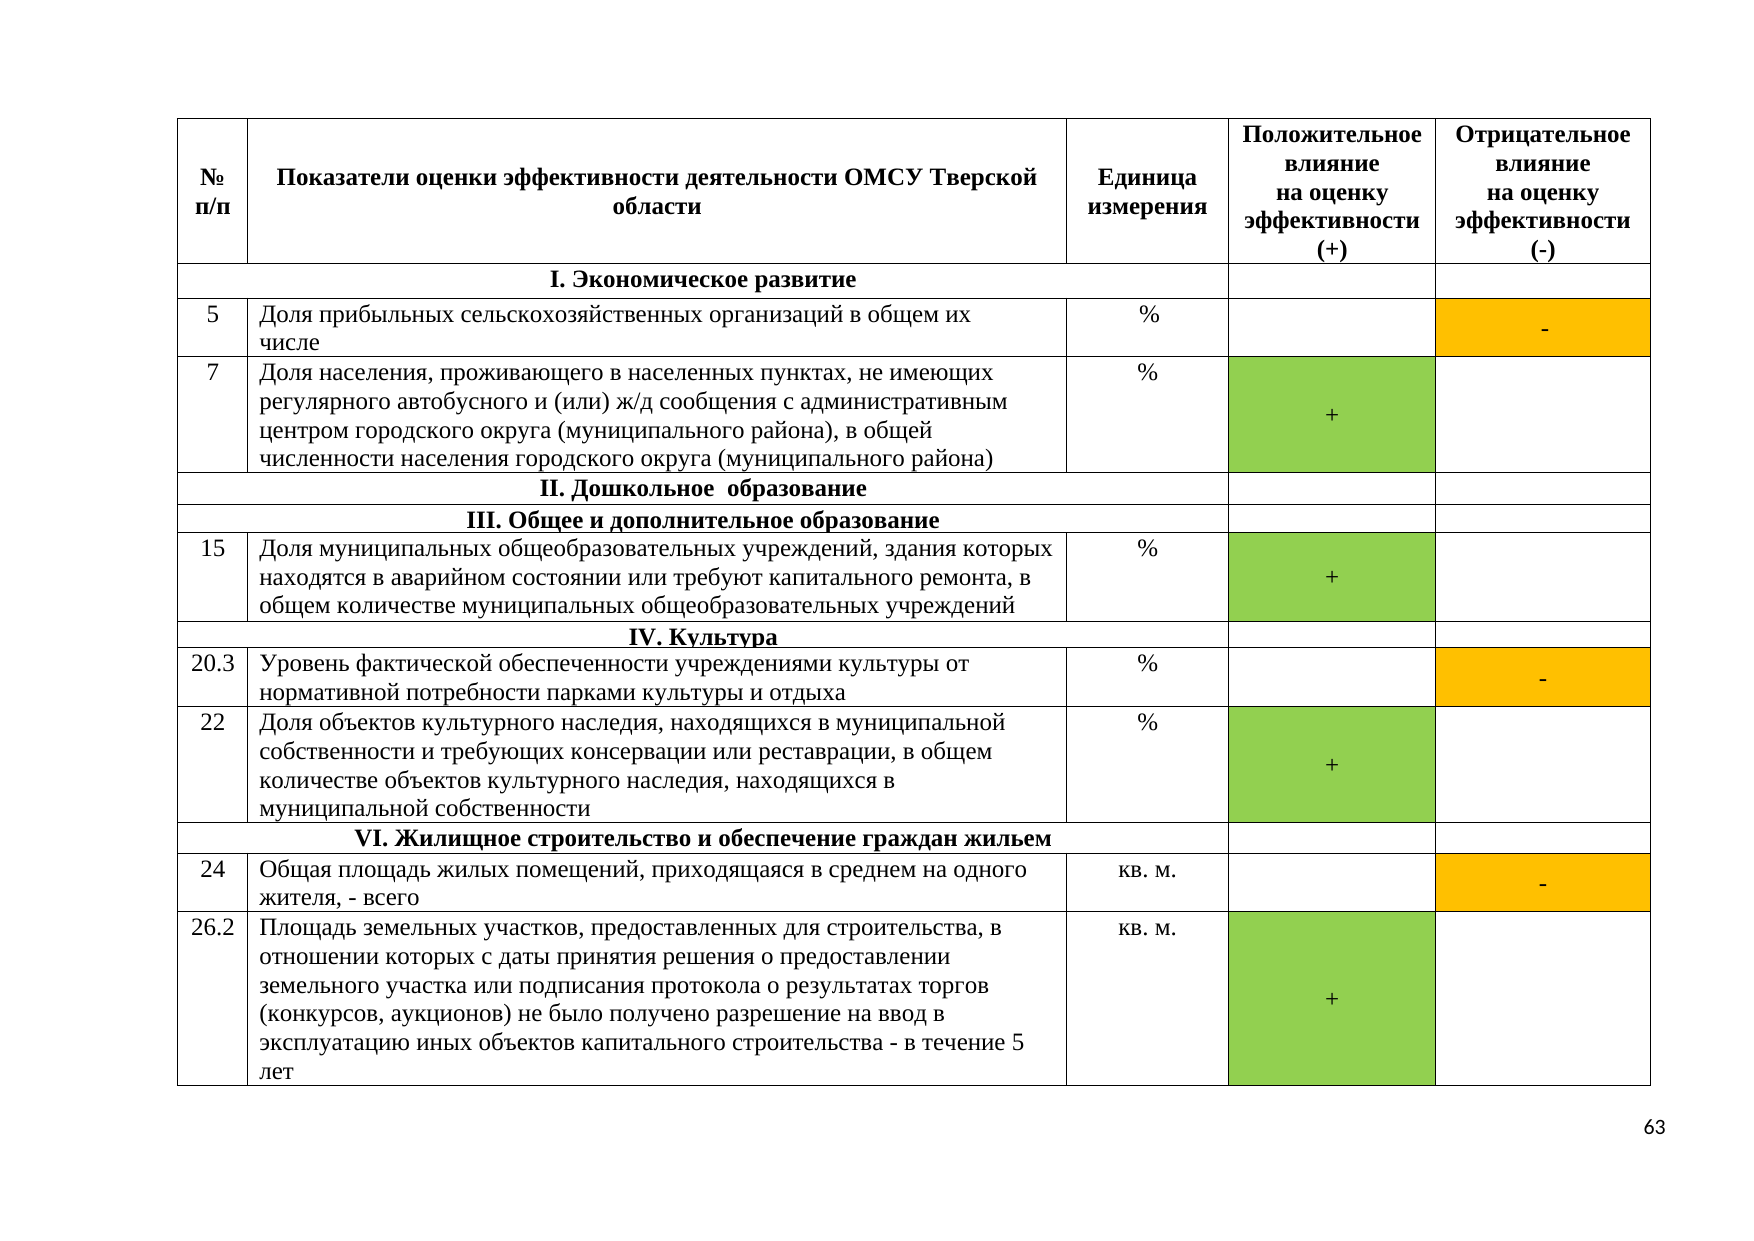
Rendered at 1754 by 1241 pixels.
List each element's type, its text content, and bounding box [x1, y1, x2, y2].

table_cell I. Экономическое развитие [178, 264, 1228, 298]
table_cell [1229, 264, 1435, 298]
table_cell [1436, 707, 1650, 822]
table_cell 7 [178, 357, 247, 472]
table_cell Доля прибыльных сельскохозяйственных организаций в общем их числе [248, 299, 1066, 356]
table_cell [1229, 473, 1435, 504]
table_cell - [1436, 854, 1650, 911]
table_cell [1229, 854, 1435, 911]
table_cell + [1229, 912, 1435, 1085]
table_cell % [1067, 299, 1228, 356]
table_cell + [1229, 357, 1435, 472]
table_cell % [1067, 707, 1228, 822]
table_cell VI. Жилищное строительство и обеспечение граждан жильем [178, 823, 1228, 853]
table_cell Общая площадь жилых помещений, приходящаяся в среднем на одного жителя, - всего [248, 854, 1066, 911]
table_cell 20.3 [178, 648, 247, 706]
table_header Показатели оценки эффективности деятельности ОМСУ Тверской области [248, 119, 1066, 263]
table_cell [1229, 823, 1435, 853]
table_cell [1229, 299, 1435, 356]
table_cell 5 [178, 299, 247, 356]
table_cell [1436, 473, 1650, 504]
table_cell III. Общее и дополнительное образование [178, 505, 1228, 532]
table_cell [1229, 622, 1435, 647]
table_header № п/п [178, 119, 247, 263]
table_cell + [1229, 707, 1435, 822]
table_cell [1436, 912, 1650, 1085]
table_cell 24 [178, 854, 247, 911]
table_cell [1229, 505, 1435, 532]
table_cell [1436, 622, 1650, 647]
table_cell Площадь земельных участков, предоставленных для строительства, в отношении которых с даты принятия решения о предоставлении земельного участка или подписания протокола о результатах торгов (конкурсов, аукционов) не было получено разрешение на ввод в эксплуатацию иных объектов капитального строительства - в течение 5 лет [248, 912, 1066, 1085]
table_cell + [1229, 533, 1435, 621]
table_cell % [1067, 533, 1228, 621]
table_cell [1436, 823, 1650, 853]
table_cell 15 [178, 533, 247, 621]
table_cell кв. м. [1067, 912, 1228, 1085]
table_header Отрицательное влияние на оценку эффективности (-) [1436, 119, 1650, 263]
table_cell % [1067, 357, 1228, 472]
table_cell II. Дошкольное образование [178, 473, 1228, 504]
table_cell [1436, 533, 1650, 621]
table_cell - [1436, 299, 1650, 356]
table_cell кв. м. [1067, 854, 1228, 911]
table_cell % [1067, 648, 1228, 706]
table_header Единица измерения [1067, 119, 1228, 263]
table_cell IV. Культура [178, 622, 1228, 647]
table_cell [1436, 357, 1650, 472]
table_cell 22 [178, 707, 247, 822]
table_cell Доля муниципальных общеобразовательных учреждений, здания которых находятся в аварийном состоянии или требуют капитального ремонта, в общем количестве муниципальных общеобразовательных учреждений [248, 533, 1066, 621]
table_cell Уровень фактической обеспеченности учреждениями культуры от нормативной потребности парками культуры и отдыха [248, 648, 1066, 706]
table_cell [1229, 648, 1435, 706]
table_cell Доля объектов культурного наследия, находящихся в муниципальной собственности и требующих консервации или реставрации, в общем количестве объектов культурного наследия, находящихся в муниципальной собственности [248, 707, 1066, 822]
table_cell [1436, 264, 1650, 298]
table_cell - [1436, 648, 1650, 706]
table_header Положительное влияние на оценку эффективности (+) [1229, 119, 1435, 263]
table_cell [1436, 505, 1650, 532]
table_cell 26.2 [178, 912, 247, 1085]
table_cell Доля населения, проживающего в населенных пунктах, не имеющих регулярного автобусного и (или) ж/д сообщения с административным центром городского округа (муниципального района), в общей численности населения городского округа (муниципального района) [248, 357, 1066, 472]
